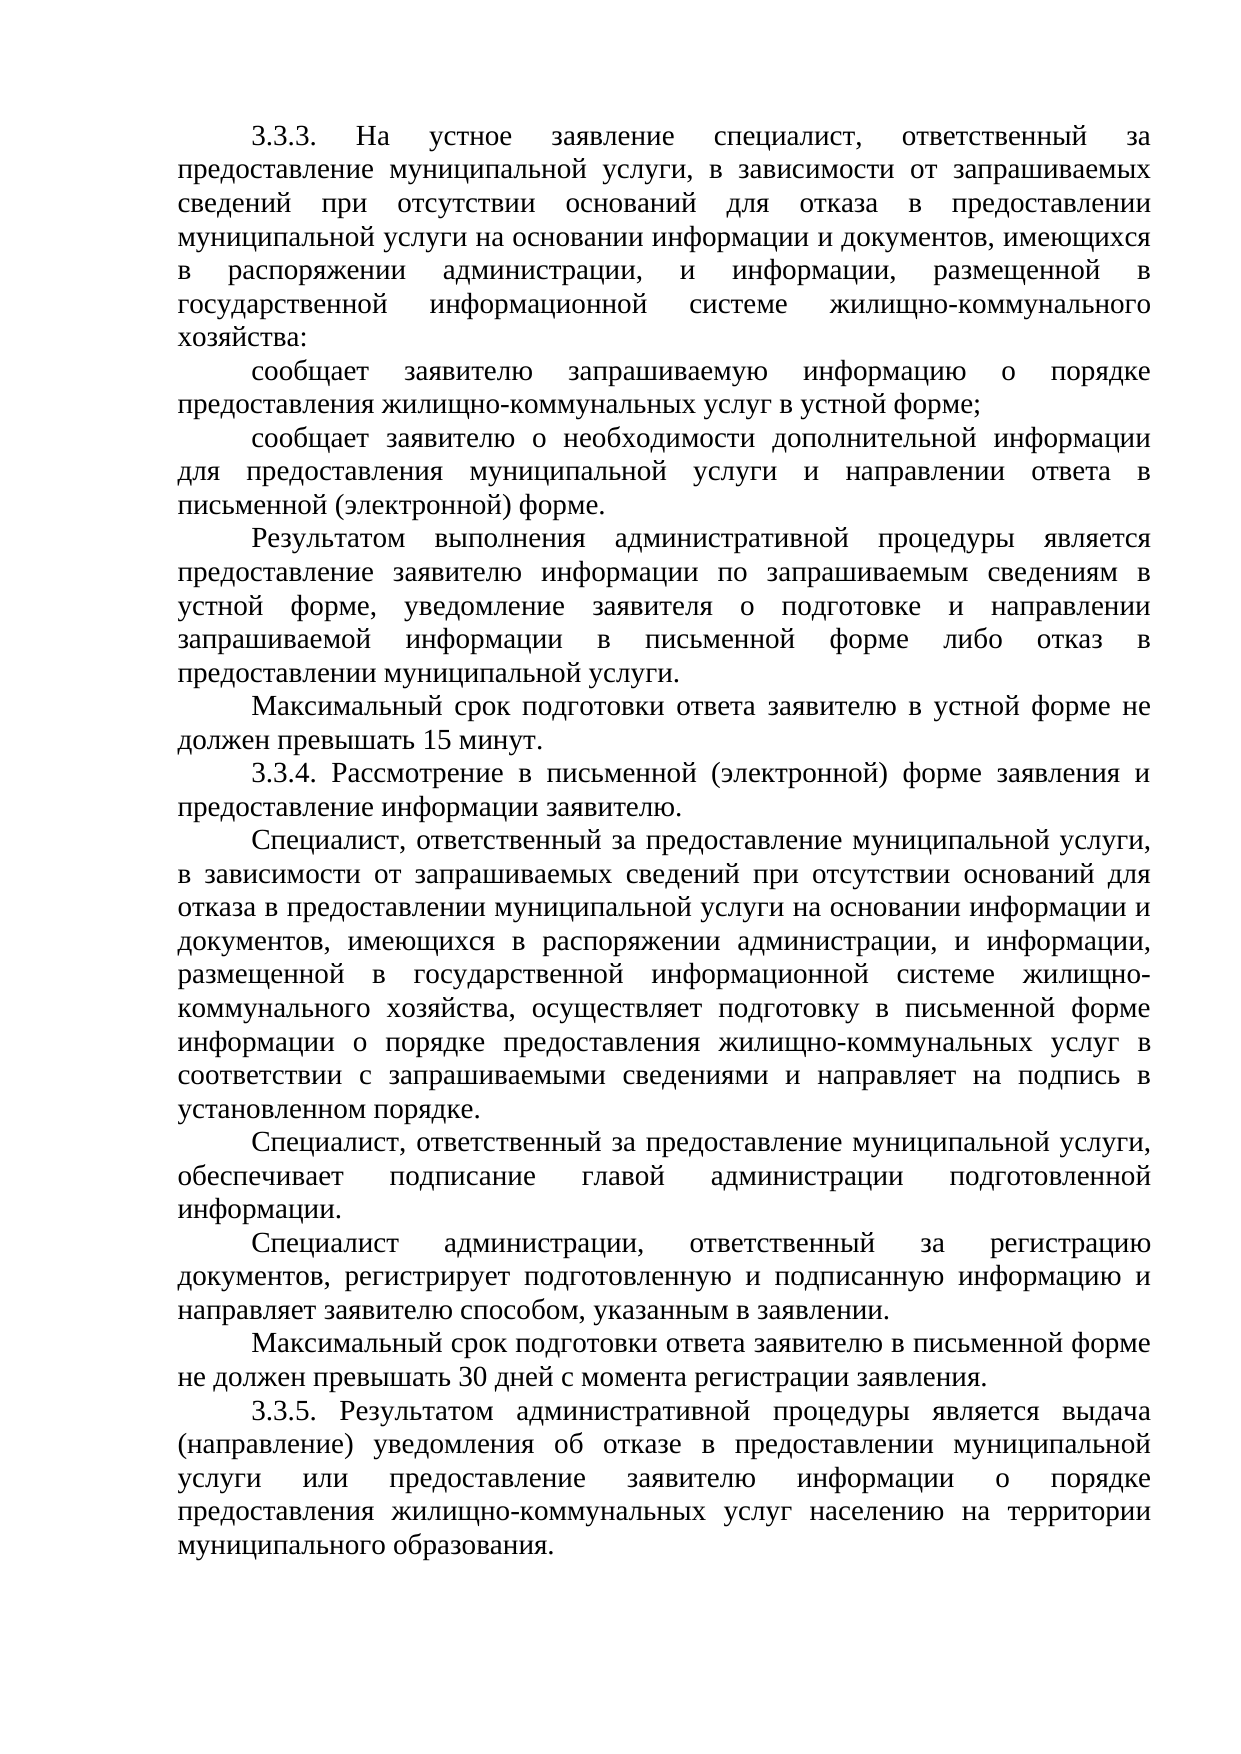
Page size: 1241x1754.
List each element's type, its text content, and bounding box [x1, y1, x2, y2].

text Максимальный срок подготовки ответа заявителю в устной форме не должен превышать 15 минут. [177, 688, 1152, 755]
text сообщает заявителю запрашиваемую информацию о порядке предоставления жилищно-коммунальных услуг в устной форме; [177, 353, 1152, 420]
text 3.3.4. Рассмотрение в письменной (электронной) форме заявления и предоставление информации заявителю. [177, 755, 1152, 822]
text сообщает заявителю о необходимости дополнительной информации для предоставления муниципальной услуги и направлении ответа в письменной (электронной) форме. [177, 420, 1152, 521]
text Максимальный срок подготовки ответа заявителю в письменной форме не должен превышать 30 дней с момента регистрации заявления. [177, 1326, 1152, 1393]
text 3.3.3. На устное заявление специалист, ответственный за предоставление муниципальной услуги, в зависимости от запрашиваемых сведений при отсутствии оснований для отказа в предоставлении муниципальной услуги на основании информации и документов, имеющихся в распоряжении администрации, и информации, размещенной в государственной информационной системе жилищно-коммунального хозяйства: [177, 118, 1152, 353]
text Специалист, ответственный за предоставление муниципальной услуги, в зависимости от запрашиваемых сведений при отсутствии оснований для отказа в предоставлении муниципальной услуги на основании информации и документов, имеющихся в распоряжении администрации, и информации, размещенной в государственной информационной системе жилищно-коммунального хозяйства, осуществляет подготовку в письменной форме информации о порядке предоставления жилищно-коммунальных услуг в соответствии с запрашиваемыми сведениями и направляет на подпись в установленном порядке. [177, 822, 1152, 1124]
text Специалист, ответственный за предоставление муниципальной услуги, обеспечивает подписание главой администрации подготовленной информации. [177, 1124, 1152, 1225]
text Результатом выполнения административной процедуры является предоставление заявителю информации по запрашиваемым сведениям в устной форме, уведомление заявителя о подготовке и направлении запрашиваемой информации в письменной форме либо отказ в предоставлении муниципальной услуги. [177, 521, 1152, 688]
text 3.3.5. Результатом административной процедуры является выдача (направление) уведомления об отказе в предоставлении муниципальной услуги или предоставление заявителю информации о порядке предоставления жилищно-коммунальных услуг населению на территории муниципального образования. [177, 1393, 1152, 1560]
text Специалист администрации, ответственный за регистрацию документов, регистрирует подготовленную и подписанную информацию и направляет заявителю способом, указанным в заявлении. [177, 1225, 1152, 1326]
